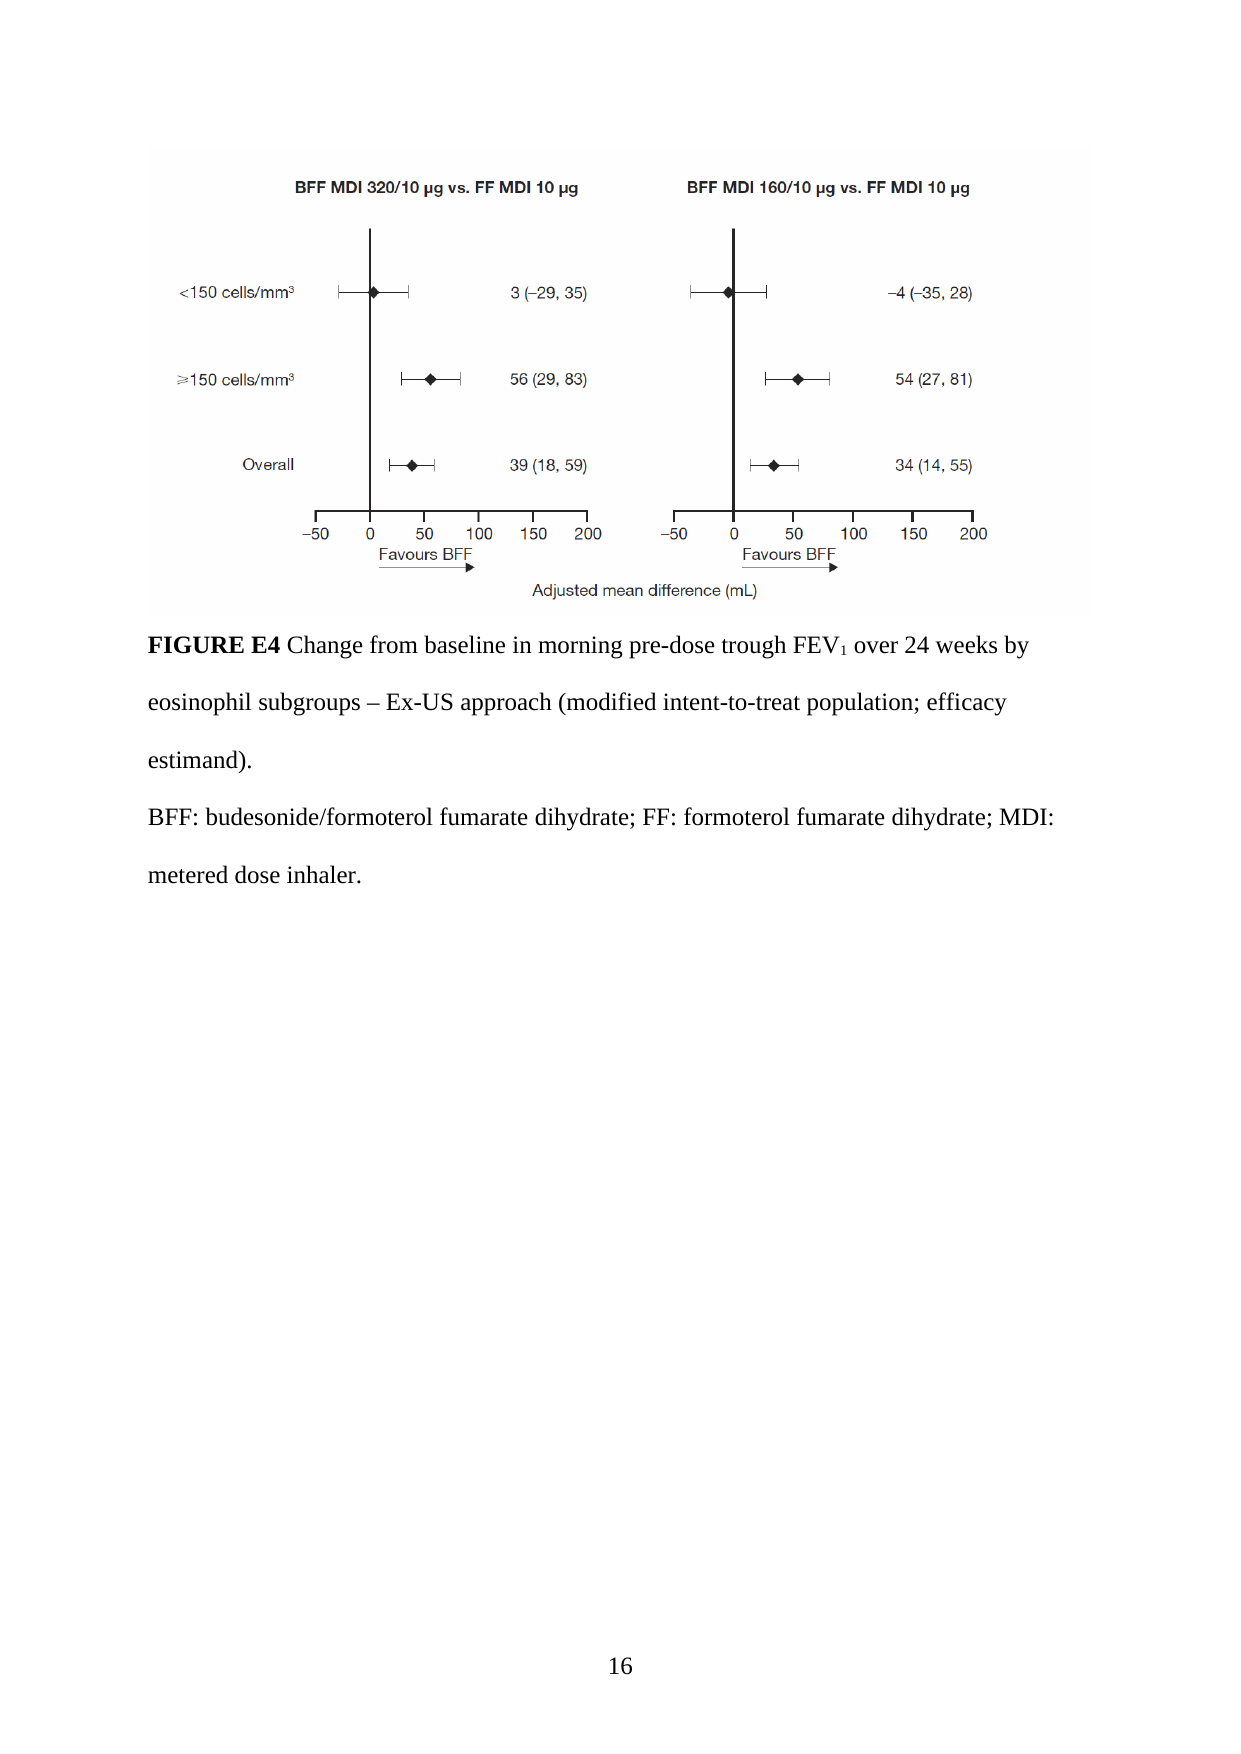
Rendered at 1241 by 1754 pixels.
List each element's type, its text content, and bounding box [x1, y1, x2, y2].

text FIGURE E4 Change from baseline in morning pre-dose trough FEV1 over 24 weeks by eosinophil subgroups – Ex-US approach (modified intent-to-treat population; efficacy estimand). [148, 630, 1092, 774]
picture [147, 147, 1093, 616]
text BFF: budesonide/formoterol fumarate dihydrate; FF: formoterol fumarate dihydrate; MDI: metered dose inhaler. [148, 802, 1092, 889]
